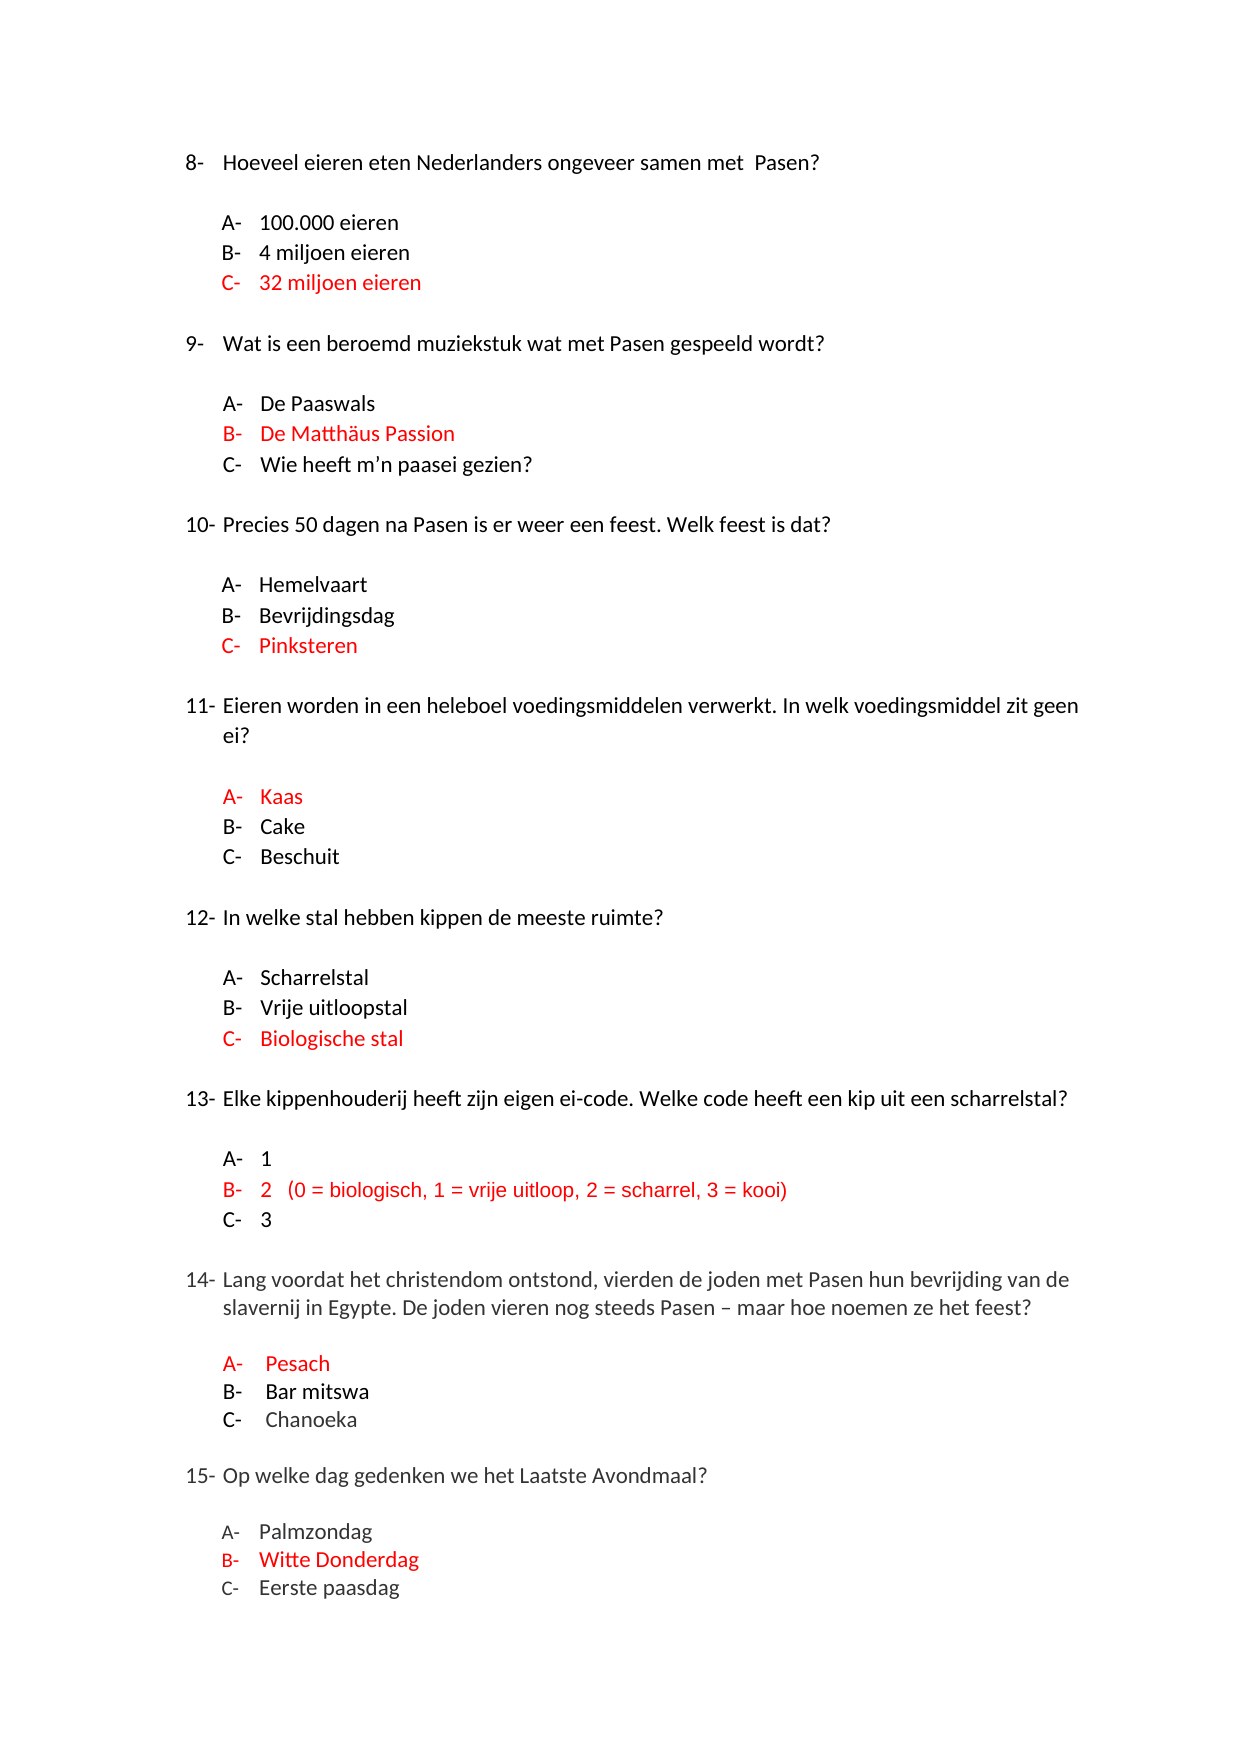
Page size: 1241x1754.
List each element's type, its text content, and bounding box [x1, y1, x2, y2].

list Beschuit [223, 842, 1093, 870]
list Pesach [223, 1349, 1093, 1377]
list Cake [223, 812, 1093, 840]
list Pinksteren [221, 631, 1093, 659]
list 100.000 eieren [221, 208, 1093, 236]
list De Paaswals [223, 389, 1093, 417]
list Wat is een beroemd muziekstuk wat met Pasen gespeeld wordt? [185, 329, 1093, 357]
list Kaas [223, 782, 1093, 810]
list In welke stal hebben kippen de meeste ruimte? [185, 903, 1093, 931]
list Hemelvaart [221, 571, 1093, 598]
list Scharrelstal [223, 963, 1093, 991]
list Eerste paasdag [221, 1573, 1093, 1602]
list Bar mitswa [223, 1377, 1093, 1405]
list Vrije uitloopstal [223, 993, 1093, 1021]
list 1 [223, 1144, 1093, 1172]
list Op welke dag gedenken we het Laatste Avondmaal? [185, 1461, 1093, 1489]
list Hoeveel eieren eten Nederlanders ongeveer samen met Pasen? [185, 148, 1093, 176]
list 2 (0 = biologisch, 1 = vrije uitloop, 2 = scharrel, 3 = kooi) [223, 1175, 1093, 1203]
list Chanoeka [223, 1405, 1093, 1433]
list Wie heeft m’n paasei gezien? [223, 450, 1093, 478]
list 4 miljoen eieren [221, 238, 1093, 266]
list Elke kippenhouderij heeft zijn eigen ei-code. Welke code heeft een kip uit een scharrelstal? [185, 1084, 1093, 1112]
list Eieren worden in een heleboel voedingsmiddelen verwerkt. In welk voedingsmiddel zit geen ei? [185, 691, 1093, 749]
list 32 miljoen eieren [221, 268, 1093, 296]
list Biologische stal [223, 1024, 1093, 1052]
list Precies 50 dagen na Pasen is er weer een feest. Welk feest is dat? [185, 510, 1093, 538]
list De Matthäus Passion [223, 419, 1093, 447]
list Bevrijdingsdag [221, 601, 1093, 629]
list 3 [223, 1205, 1093, 1233]
list Witte Donderdag [221, 1546, 1093, 1573]
list Lang voordat het christendom ontstond, vierden de joden met Pasen hun bevrijding van de slavernij in Egypte. De joden vieren nog steeds Pasen – maar hoe noemen ze het feest? [185, 1265, 1093, 1321]
list Palmzondag [221, 1517, 1093, 1546]
